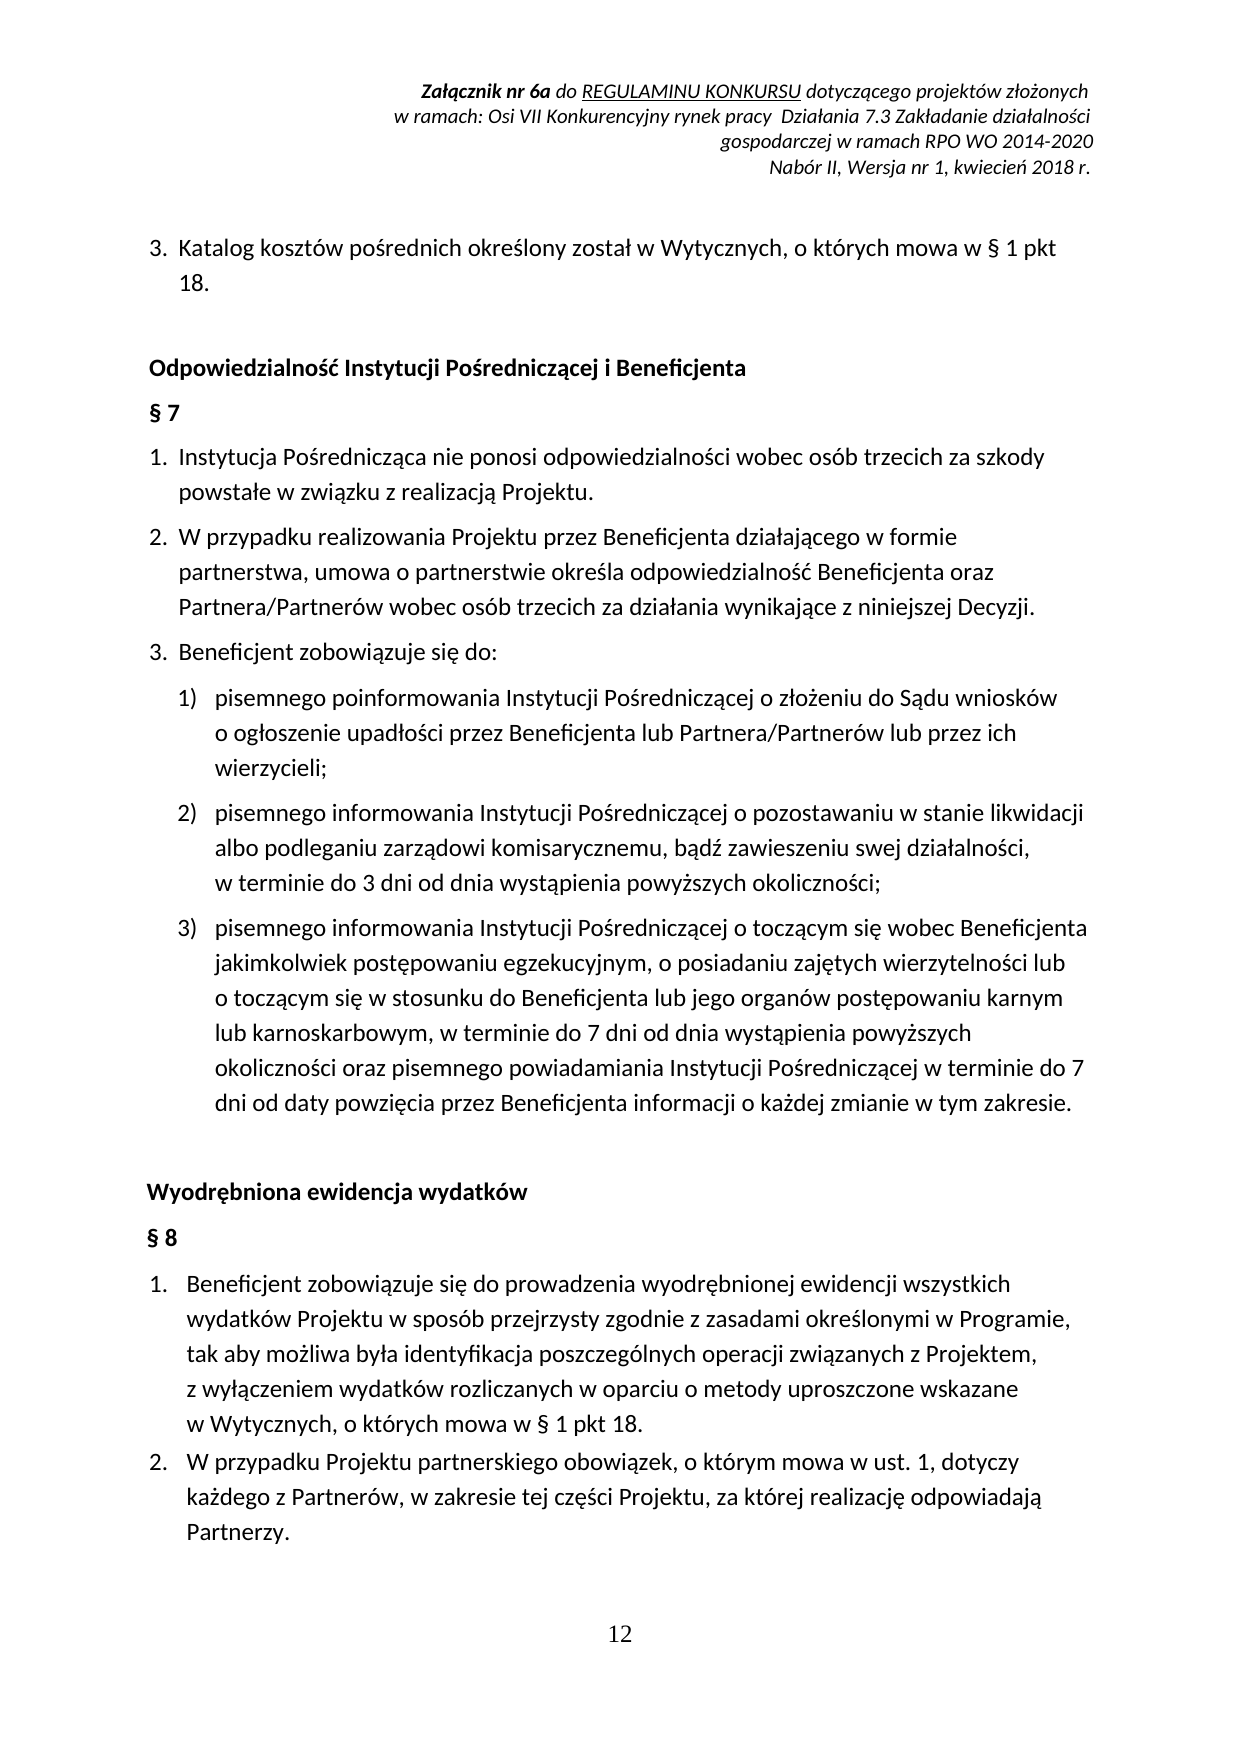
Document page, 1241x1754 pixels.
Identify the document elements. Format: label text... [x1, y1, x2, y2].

list Instytucja Pośrednicząca nie ponosi odpowiedzialności wobec osób trzecich za szkody powstałe w związku z realizacją Projektu. [149, 441, 1093, 507]
text Wyodrębniona ewidencja wydatków [146, 1176, 1095, 1207]
text Odpowiedzialność Instytucji Pośredniczącej i Beneficjenta [149, 352, 1095, 383]
list pisemnego poinformowania Instytucji Pośredniczącej o złożeniu do Sądu wniosków o ogłoszenie upadłości przez Beneficjenta lub Partnera/Partnerów lub przez ich wierzycieli; [177, 682, 1093, 782]
list pisemnego informowania Instytucji Pośredniczącej o pozostawaniu w stanie likwidacji albo podleganiu zarządowi komisarycznemu, bądź zawieszeniu swej działalności, w terminie do 3 dni od dnia wystąpienia powyższych okoliczności; [177, 797, 1093, 897]
list pisemnego informowania Instytucji Pośredniczącej o toczącym się wobec Beneficjenta jakimkolwiek postępowaniu egzekucyjnym, o posiadaniu zajętych wierzytelności lub o toczącym się w stosunku do Beneficjenta lub jego organów postępowaniu karnym lub karnoskarbowym, w terminie do 7 dni od dnia wystąpienia powyższych okoliczności oraz pisemnego powiadamiania Instytucji Pośredniczącej w terminie do 7 dni od daty powzięcia przez Beneficjenta informacji o każdej zmianie w tym zakresie. [177, 912, 1093, 1118]
text § 8 [146, 1222, 1095, 1252]
list W przypadku realizowania Projektu przez Beneficjenta działającego w formie partnerstwa, umowa o partnerstwie określa odpowiedzialność Beneficjenta oraz Partnera/Partnerów wobec osób trzecich za działania wynikające z niniejszej Decyzji. [149, 521, 1093, 622]
list Beneficjent zobowiązuje się do prowadzenia wyodrębnionej ewidencji wszystkich wydatków Projektu w sposób przejrzysty zgodnie z zasadami określonymi w Programie, tak aby możliwa była identyfikacja poszczególnych operacji związanych z Projektem, z wyłączeniem wydatków rozliczanych w oparciu o metody uproszczone wskazane w Wytycznych, o których mowa w § 1 pkt 18. [149, 1268, 1093, 1438]
list W przypadku Projektu partnerskiego obowiązek, o którym mowa w ust. 1, dotyczy każdego z Partnerów, w zakresie tej części Projektu, za której realizację odpowiadają Partnerzy. [149, 1446, 1093, 1547]
text § 7 [149, 397, 1095, 427]
list Beneficjent zobowiązuje się do: [149, 636, 1093, 667]
list Katalog kosztów pośrednich określony został w Wytycznych, o których mowa w § 1 pkt 18. [149, 232, 1093, 298]
